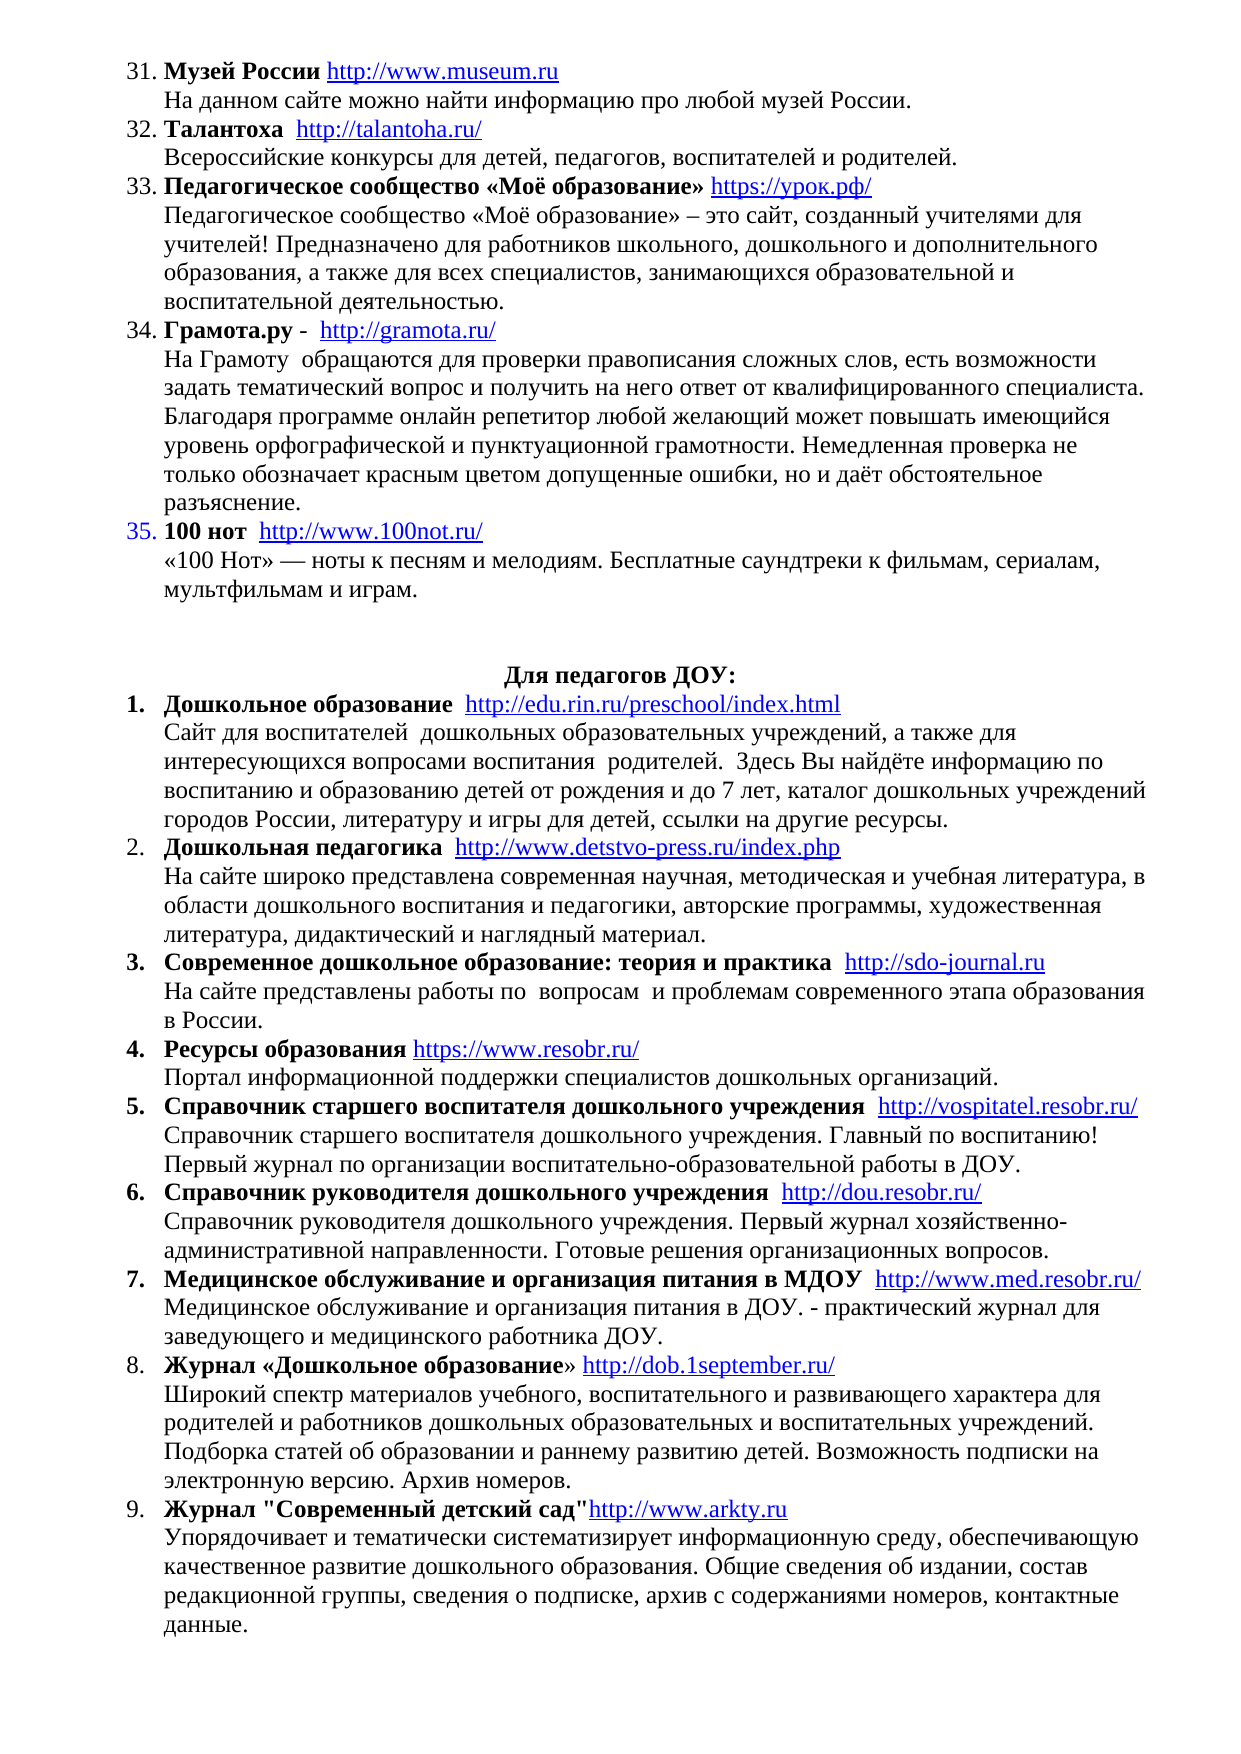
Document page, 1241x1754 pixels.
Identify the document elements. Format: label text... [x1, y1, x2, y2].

list Медицинское обслуживание и организация питания в МДОУ http://www.med.resobr.ru/ [126, 1264, 1152, 1292]
list Педагогическое сообщество «Моё образование» https://урок.рф/ [126, 171, 1152, 200]
list Дошкольная педагогика http://www.detstvo-press.ru/index.php [126, 832, 1152, 861]
text Всероссийские конкурсы для детей, педагогов, воспитателей и родителей. [164, 142, 1152, 171]
list Талантоха http://talantoha.ru/ [126, 114, 1152, 142]
text Для педагогов ДОУ: [89, 660, 1152, 689]
list Ресурсы образования https://www.resobr.ru/ [126, 1034, 1152, 1062]
text Упорядочивает и тематически систематизирует информационную среду, обеспечивающую качественное развитие дошкольного образования. Общие сведения об издании, состав редакционной группы, сведения о подписке, архив с содержаниями номеров, контактные данные. [164, 1522, 1152, 1637]
list Дошкольное образование http://edu.rin.ru/preschool/index.html [126, 689, 1152, 717]
list Справочник руководителя дошкольного учреждения http://dou.resobr.ru/ [126, 1177, 1152, 1206]
list Музей России http://www.museum.ru [126, 56, 1152, 85]
text Педагогическое сообщество «Моё образование» – это сайт, созданный учителями для учителей! Предназначено для работников школьного, дошкольного и дополнительного образования, а также для всех специалистов, занимающихся образовательной и воспитательной деятельностью. [164, 200, 1152, 315]
list Грамота.ру - http://gramota.ru/ [126, 315, 1152, 344]
list Современное дошкольное образование: теория и практика http://sdo-journal.ru [126, 947, 1152, 976]
text Справочник руководителя дошкольного учреждения. Первый журнал хозяйственно-административной направленности. Готовые решения организационных вопросов. [164, 1206, 1152, 1264]
text Медицинское обслуживание и организация питания в ДОУ. - практический журнал для заведующего и медицинского работника ДОУ. [164, 1292, 1152, 1350]
list Журнал «Дошкольное образование» http://dob.1september.ru/ [126, 1350, 1152, 1379]
list 100 нот http://www.100not.ru/ [126, 516, 1152, 545]
list Справочник старшего воспитателя дошкольного учреждения http://vospitatel.resobr.ru/ [126, 1091, 1152, 1120]
text Справочник старшего воспитателя дошкольного учреждения. Главный по воспитанию! Первый журнал по организации воспитательно-образовательной работы в ДОУ. [164, 1120, 1152, 1177]
text Широкий спектр материалов учебного, воспитательного и развивающего характера для родителей и работников дошкольных образовательных и воспитательных учреждений. Подборка статей об образовании и раннему развитию детей. Возможность подписки на электронную версию. Архив номеров. [164, 1379, 1152, 1494]
list Журнал "Современный детский сад"http://www.arkty.ru [126, 1494, 1152, 1522]
text На Грамоту обращаются для проверки правописания сложных слов, есть возможности задать тематический вопрос и получить на него ответ от квалифицированного специалиста. Благодаря программе онлайн репетитор любой желающий может повышать имеющийся уровень орфографической и пунктуационной грамотности. Немедленная проверка не только обозначает красным цветом допущенные ошибки, но и даёт обстоятельное разъяснение. [164, 344, 1152, 516]
text Сайт для воспитателей дошкольных образовательных учреждений, а также для интересующихся вопросами воспитания родителей. Здесь Вы найдёте информацию по воспитанию и образованию детей от рождения и до 7 лет, каталог дошкольных учреждений городов России, литературу и игры для детей, ссылки на другие ресурсы. [164, 717, 1152, 832]
text Портал информационной поддержки специалистов дошкольных организаций. [164, 1062, 1152, 1091]
text На сайте широко представлена современная научная, методическая и учебная литература, в области дошкольного воспитания и педагогики, авторские программы, художественная литература, дидактический и наглядный материал. [164, 861, 1152, 947]
text «100 Нот» — ноты к песням и мелодиям. Бесплатные саундтреки к фильмам, сериалам, мультфильмам и играм. [164, 545, 1152, 602]
text На данном сайте можно найти информацию про любой музей России. [164, 85, 1152, 114]
text На сайте представлены работы по вопросам и проблемам современного этапа образования в России. [164, 976, 1152, 1034]
